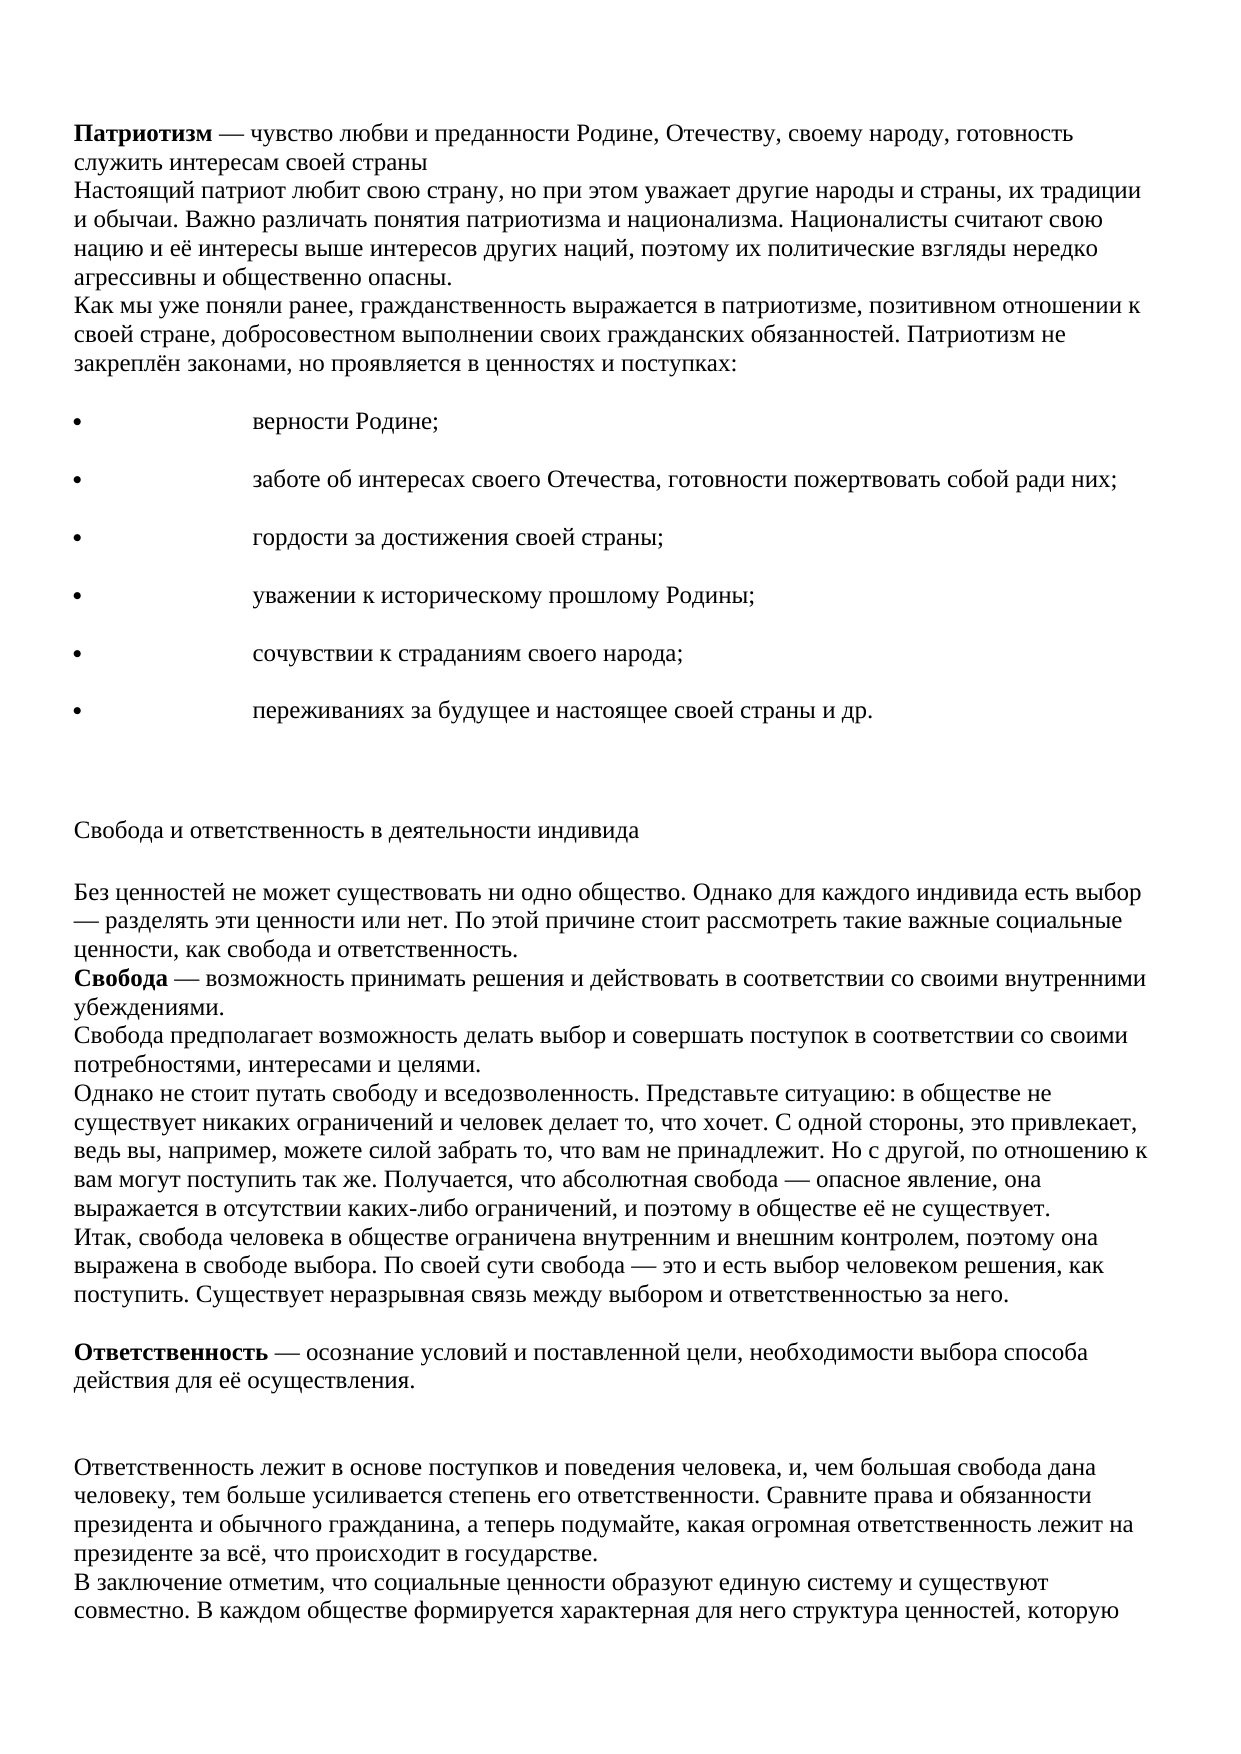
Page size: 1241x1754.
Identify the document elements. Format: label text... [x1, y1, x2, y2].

text Без ценностей не может существовать ни одно общество. Однако для каждого индивида есть выбор — разделять эти ценности или нет. По этой причине стоит рассмотреть такие важные социальные ценности, как свобода и ответственность. [74, 877, 1152, 963]
text Патриотизм — чувство любви и преданности Родине, Отечеству, своему народу, готовность служить интересам своей страны [74, 118, 1152, 176]
text Однако не стоит путать свободу и вседозволенность. Представьте ситуацию: в обществе не существует никаких ограничений и человек делает то, что хочет. С одной стороны, это привлекает, ведь вы, например, можете силой забрать то, что вам не принадлежит. Но с другой, по отношению к вам могут поступить так же. Получается, что абсолютная свобода — опасное явление, она выражается в отсутствии каких-либо ограничений, и поэтому в обществе её не существует. [74, 1078, 1152, 1222]
list верности Родине; [74, 406, 1152, 435]
list уважении к историческому прошлому Родины; [74, 580, 1152, 608]
text Итак, свобода человека в обществе ограничена внутренним и внешним контролем, поэтому она выражена в свободе выбора. По своей сути свобода — это и есть выбор человеком решения, как поступить. Существует неразрывная связь между выбором и ответственностью за него. [74, 1222, 1152, 1308]
text Свобода предполагает возможность делать выбор и совершать поступок в соответствии со своими потребностями, интересами и целями. [74, 1020, 1152, 1078]
list заботе об интересах своего Отечества, готовности пожертвовать собой ради них; [74, 464, 1152, 493]
text Ответственность лежит в основе поступков и поведения человека, и, чем большая свобода дана человеку, тем больше усиливается степень его ответственности. Сравните права и обязанности президента и обычного гражданина, а теперь подумайте, какая огромная ответственность лежит на президенте за всё, что происходит в государстве. [74, 1452, 1152, 1567]
text Свобода — возможность принимать решения и действовать в соответствии со своими внутренними убеждениями. [74, 963, 1152, 1020]
text Ответственность — осознание условий и поставленной цели, необходимости выбора способа действия для её осуществления. [74, 1337, 1152, 1394]
subtitle Свобода и ответственность в деятельности индивида [74, 815, 1152, 844]
list гордости за достижения своей страны; [74, 522, 1152, 551]
list переживаниях за будущее и настоящее своей страны и др. [74, 696, 1152, 724]
text Настоящий патриот любит свою страну, но при этом уважает другие народы и страны, их традиции и обычаи. Важно различать понятия патриотизма и национализма. Националисты считают свою нацию и её интересы выше интересов других наций, поэтому их политические взгляды нередко агрессивны и общественно опасны. Как мы уже поняли ранее, гражданственность выражается в патриотизме, позитивном отношении к своей стране, добросовестном выполнении своих гражданских обязанностей. Патриотизм не закреплён законами, но проявляется в ценностях и поступках: [74, 176, 1152, 377]
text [74, 1567, 1152, 1624]
list сочувствии к страданиям своего народа; [74, 638, 1152, 666]
